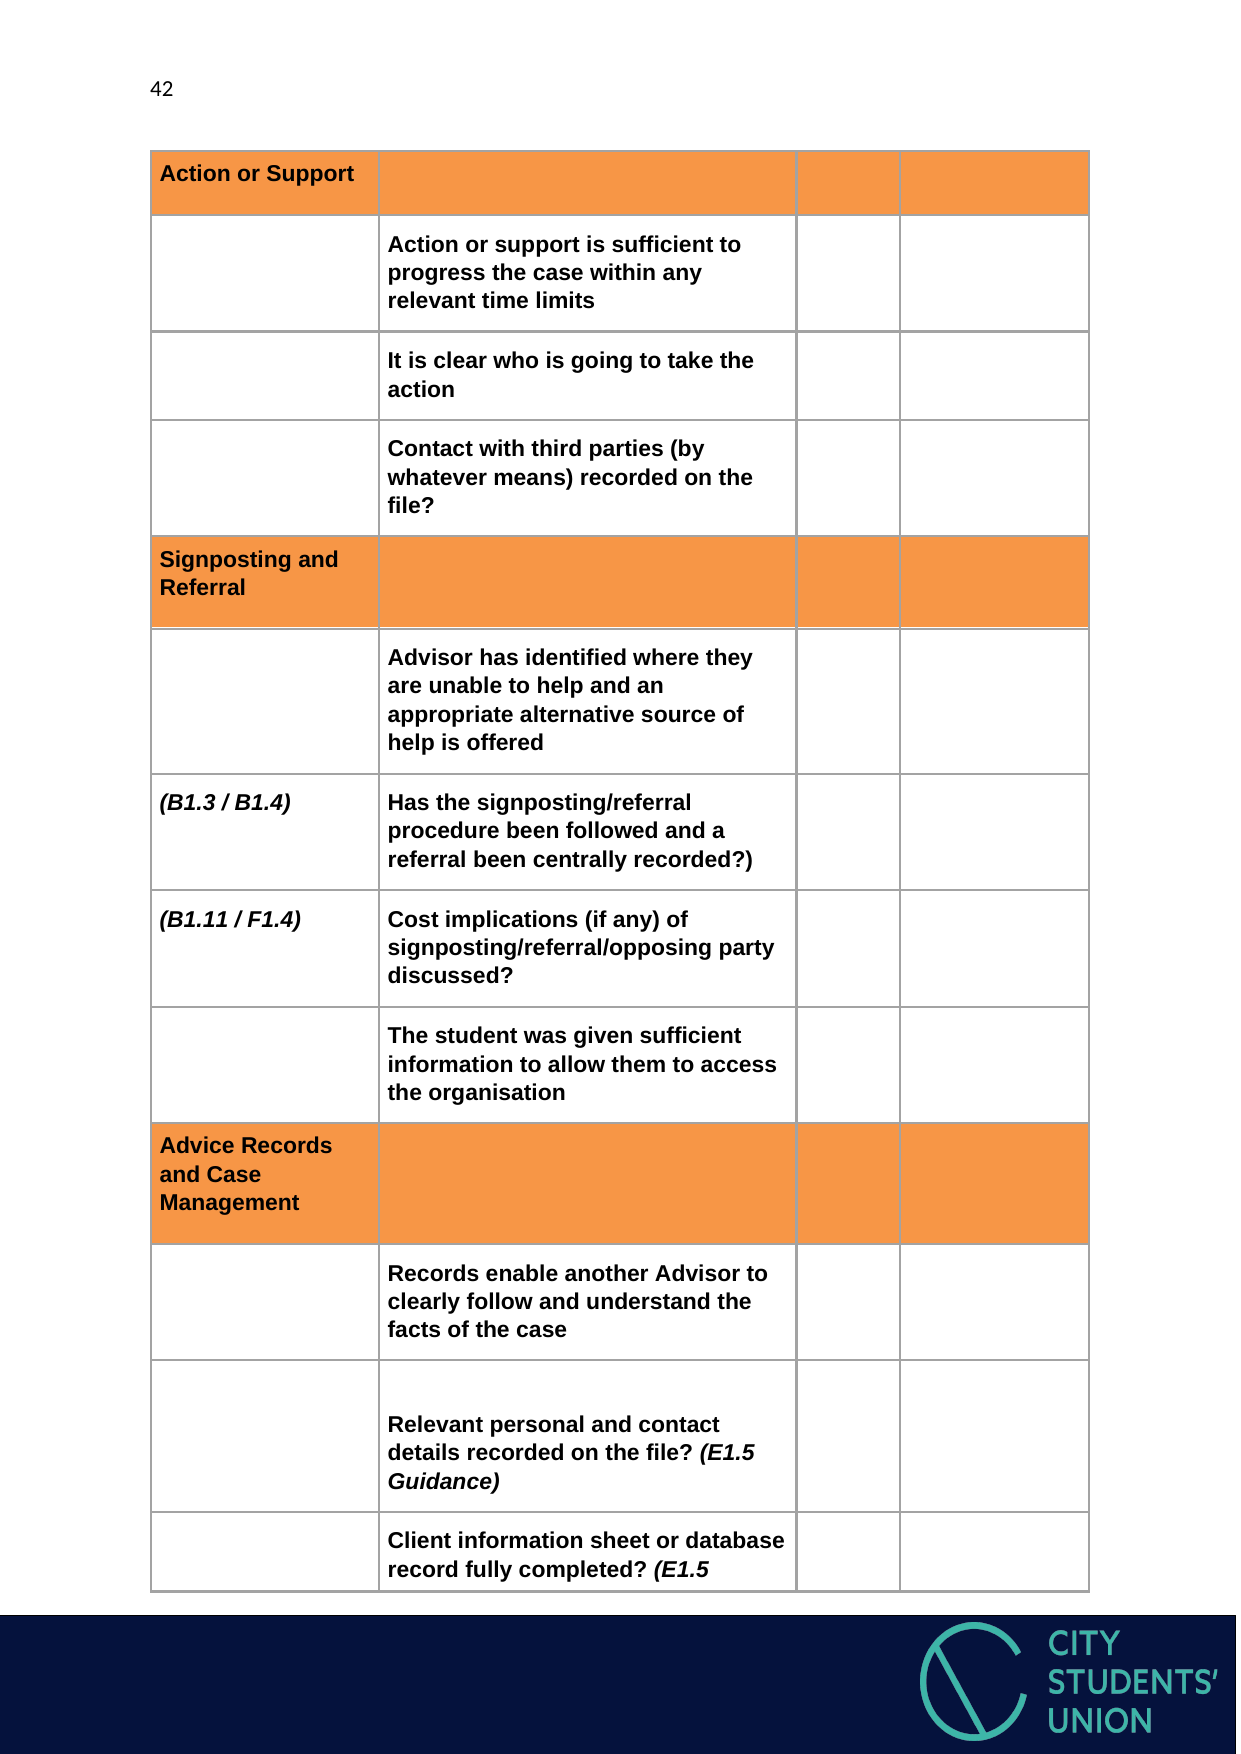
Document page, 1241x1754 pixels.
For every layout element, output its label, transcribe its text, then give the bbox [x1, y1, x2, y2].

table_cell Records enable another Advisor to clearly follow and understand the facts of the case [380, 1245, 795, 1359]
table_cell [798, 891, 899, 1006]
table_cell [152, 421, 378, 535]
table_cell [798, 1245, 899, 1359]
table_cell [901, 891, 1088, 1006]
table_cell [798, 1124, 899, 1243]
table_cell Has the signposting/referral procedure been followed and a referral been centrally recorded?) [380, 775, 795, 889]
table_cell [798, 1008, 899, 1122]
table_cell [798, 630, 899, 772]
table_cell Relevant personal and contact details recorded on the file? (E1.5 Guidance) [380, 1361, 795, 1511]
table_cell [798, 775, 899, 889]
table_cell [798, 333, 899, 418]
table_cell [901, 1008, 1088, 1122]
table_cell Advice Records and Case Management [152, 1124, 378, 1243]
table_cell [798, 1361, 899, 1511]
table_cell Contact with third parties (by whatever means) recorded on the file? [380, 421, 795, 535]
table_cell [152, 1008, 378, 1122]
table_cell [152, 216, 378, 330]
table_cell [380, 1513, 795, 1590]
table_cell [901, 1361, 1088, 1511]
table_cell [901, 1124, 1088, 1243]
table_cell [152, 333, 378, 418]
table_cell It is clear who is going to take the action [380, 333, 795, 418]
table_cell (B1.3 / B1.4) [152, 775, 378, 889]
table_cell [901, 333, 1088, 418]
table_cell [901, 537, 1088, 627]
table_cell [901, 1513, 1088, 1590]
table_cell [152, 1513, 378, 1590]
table_cell [152, 1361, 378, 1511]
table_cell [798, 216, 899, 330]
table_cell [380, 1124, 795, 1243]
table_cell [901, 775, 1088, 889]
table_cell Signposting and Referral [152, 537, 378, 627]
picture [920, 1622, 1218, 1741]
table_cell [798, 1513, 899, 1590]
table_cell [380, 537, 795, 627]
table_cell [152, 1245, 378, 1359]
table_cell Action or Support [152, 152, 378, 214]
table_cell Action or support is sufficient to progress the case within any relevant time limits [380, 216, 795, 330]
table_cell [901, 152, 1088, 214]
table_cell [152, 630, 378, 772]
table_cell [901, 630, 1088, 772]
table_cell [901, 216, 1088, 330]
table_cell [798, 152, 899, 214]
table_cell The student was given sufficient information to allow them to access the organisation [380, 1008, 795, 1122]
table_cell [798, 537, 899, 627]
table_cell Advisor has identified where they are unable to help and an appropriate alternative source of help is offered [380, 630, 795, 772]
table_cell [798, 421, 899, 535]
table_cell (B1.11 / F1.4) [152, 891, 378, 1006]
table_cell [901, 421, 1088, 535]
table_cell [901, 1245, 1088, 1359]
table_cell Cost implications (if any) of signposting/referral/opposing party discussed? [380, 891, 795, 1006]
table_cell [380, 152, 795, 214]
